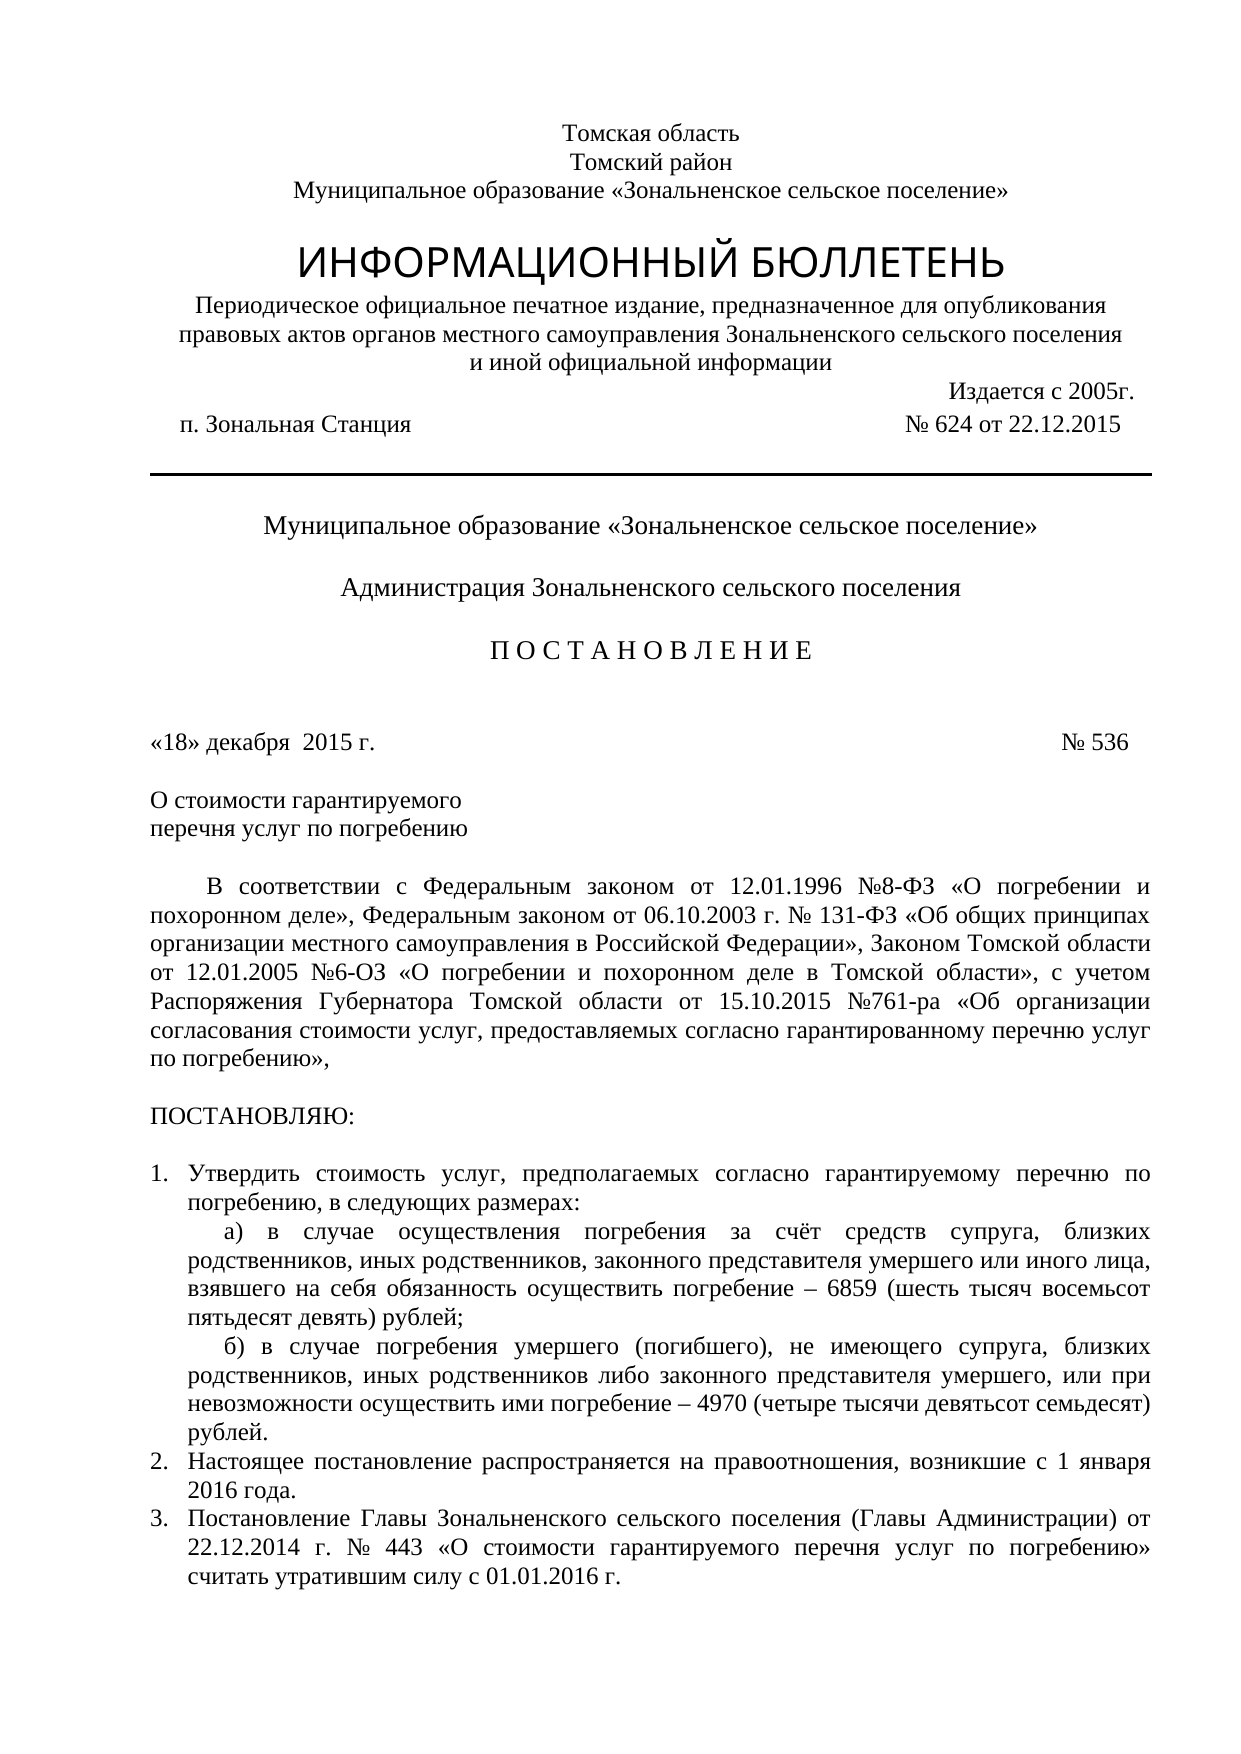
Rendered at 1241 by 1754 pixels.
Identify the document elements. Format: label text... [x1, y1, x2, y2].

list Настоящее постановление распространяется на правоотношения, возникшие с 1 января 2016 года. [150, 1446, 1152, 1503]
text Периодическое официальное печатное издание, предназначенное для опубликования [150, 290, 1152, 319]
text п. Зональная Станция № 624 от 22.12.2015 [179, 409, 1152, 438]
text П О С Т А Н О В Л Е Н И Е [150, 634, 1152, 665]
list а) в случае осуществления погребения за счёт средств супруга, близких родственников, иных родственников, законного представителя умершего или иного лица, взявшего на себя обязанность осуществить погребение – 6859 (шесть тысяч восемьсот пятьдесят девять) рублей; [187, 1216, 1152, 1331]
text О стоимости гарантируемого [150, 785, 1152, 813]
text Администрация Зональненского сельского поселения [150, 571, 1152, 603]
text правовых актов органов местного самоуправления Зональненского сельского поселения [150, 319, 1152, 347]
list Постановление Главы Зональненского сельского поселения (Главы Администрации) от 22.12.2014 г. № 443 «О стоимости гарантируемого перечня услуг по погребению» считать утратившим силу с 01.01.2016 г. [150, 1503, 1152, 1590]
list Утвердить стоимость услуг, предполагаемых согласно гарантируемому перечню по погребению, в следующих размерах: [150, 1158, 1152, 1216]
text В соответствии с Федеральным законом от 12.01.1996 №8-ФЗ «О погребении и похоронном деле», Федеральным законом от 06.10.2003 г. № 131-ФЗ «Об общих принципах организации местного самоуправления в Российской Федерации», Законом Томской области от 12.01.2005 №6-ОЗ «О погребении и похоронном деле в Томской области», с учетом Распоряжения Губернатора Томской области от 15.10.2015 №761-ра «Об организации согласования стоимости услуг, предоставляемых согласно гарантированному перечню услуг по погребению», [150, 871, 1152, 1072]
text Муниципальное образование «Зональненское сельское поселение» [150, 176, 1152, 204]
text «18» декабря 2015 г. № 536 [150, 727, 1152, 756]
text перечня услуг по погребению [150, 813, 1152, 842]
text ПОСТАНОВЛЯЮ: [150, 1101, 1152, 1130]
text Томский район [150, 147, 1152, 176]
text ИНФОРМАЦИОННЫЙ БЮЛЛЕТЕНЬ [150, 233, 1152, 290]
text Муниципальное образование «Зональненское сельское поселение» [150, 509, 1152, 540]
text Томская область [150, 118, 1152, 147]
list б) в случае погребения умершего (погибшего), не имеющего супруга, близких родственников, иных родственников либо законного представителя умершего, или при невозможности осуществить ими погребение – 4970 (четыре тысячи девятьсот семьдесят) рублей. [187, 1331, 1152, 1446]
text Издается с 2005г. [150, 376, 1152, 405]
text и иной официальной информации [150, 347, 1152, 376]
